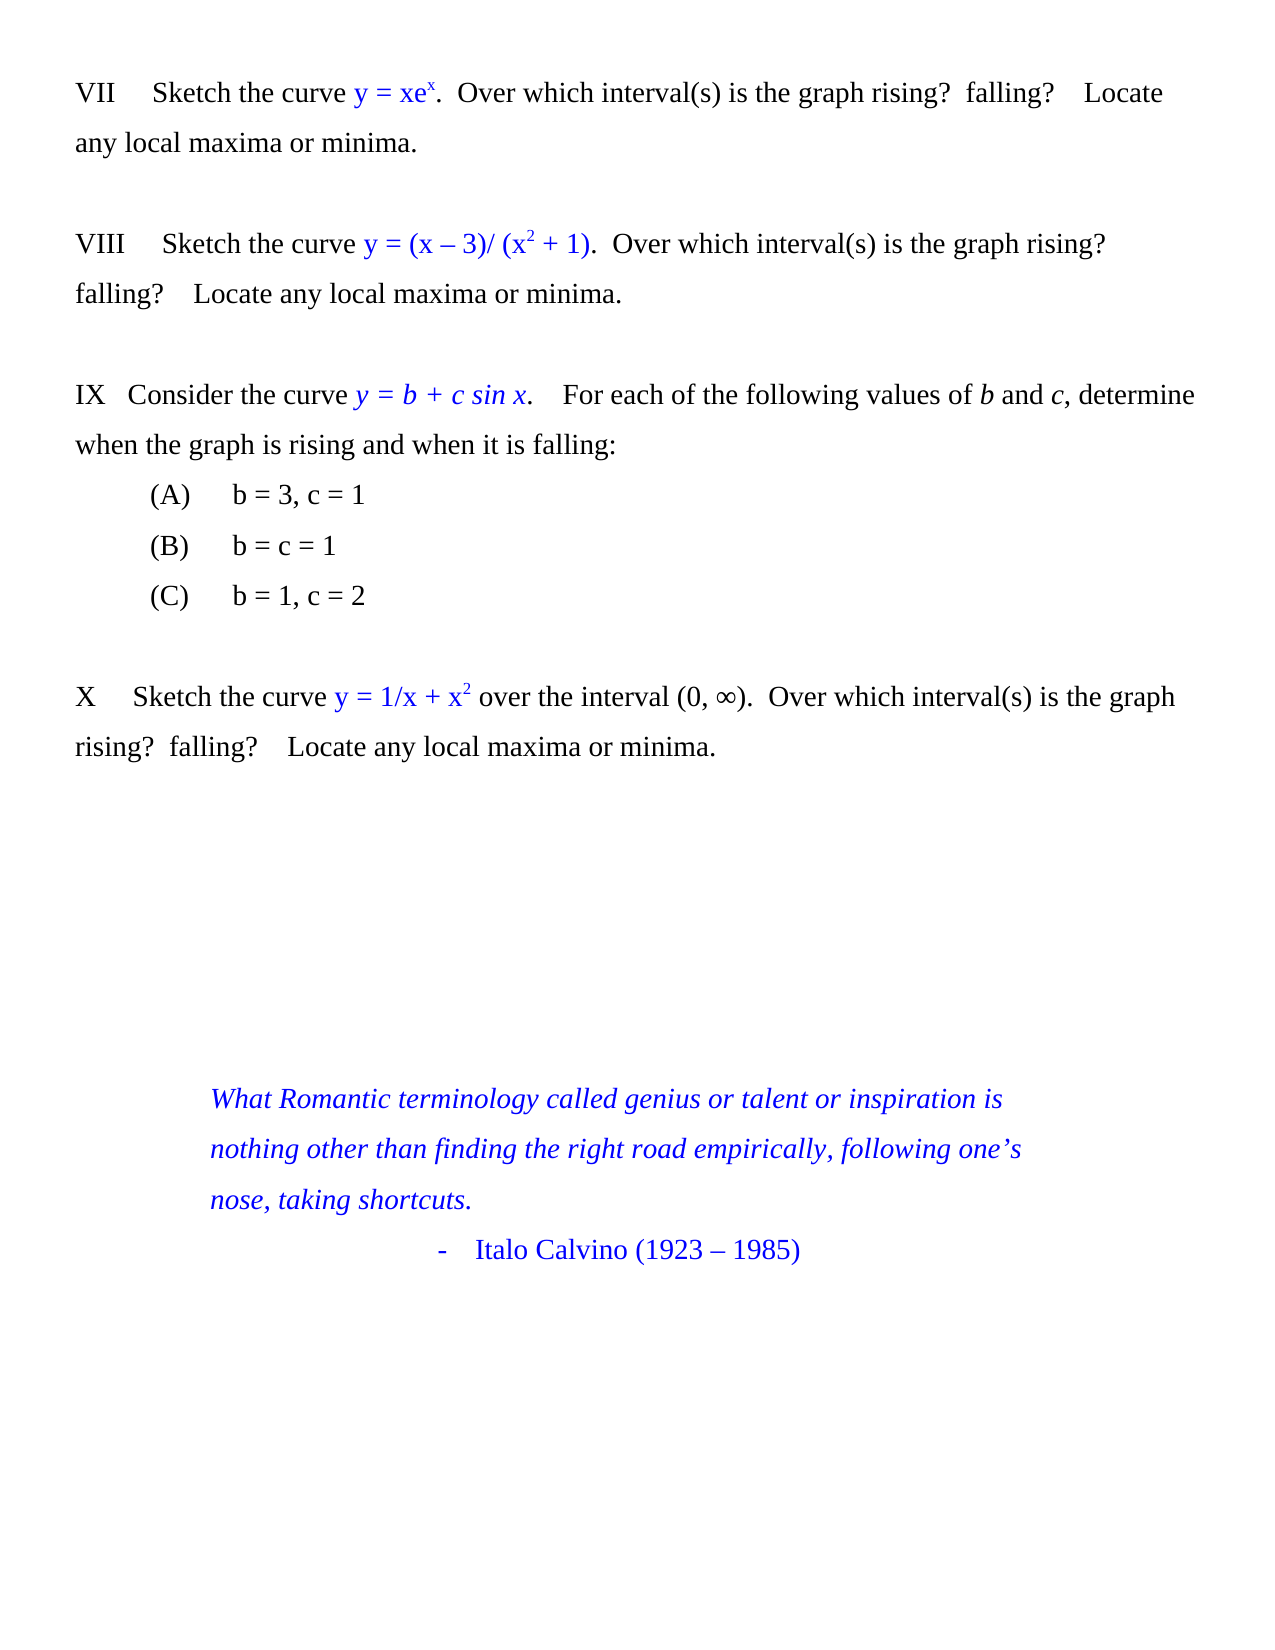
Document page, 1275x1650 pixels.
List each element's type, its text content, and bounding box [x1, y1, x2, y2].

text X Sketch the curve y = 1/x + x2 over the interval (0, ∞). Over which interval(s) is the graph rising? falling? Locate any local maxima or minima. [75, 679, 1200, 763]
text What Romantic terminology called genius or talent or inspiration is nothing other than finding the right road empirically, following one’s nose, taking shortcuts. [210, 1081, 1065, 1215]
text VIII Sketch the curve y = (x – 3)/ (x2 + 1). Over which interval(s) is the graph rising? falling? Locate any local maxima or minima. [75, 226, 1200, 310]
list b = 1, c = 2 [150, 578, 1200, 612]
list Italo Calvino (1923 – 1985) [172, 1232, 1065, 1266]
text VII Sketch the curve y = xex. Over which interval(s) is the graph rising? falling? Locate any local maxima or minima. [75, 75, 1200, 159]
text IX Consider the curve y = b + c sin x. For each of the following values of b and c, determine when the graph is rising and when it is falling: [75, 377, 1200, 461]
list b = c = 1 [150, 528, 1200, 561]
list b = 3, c = 1 [150, 477, 1200, 511]
